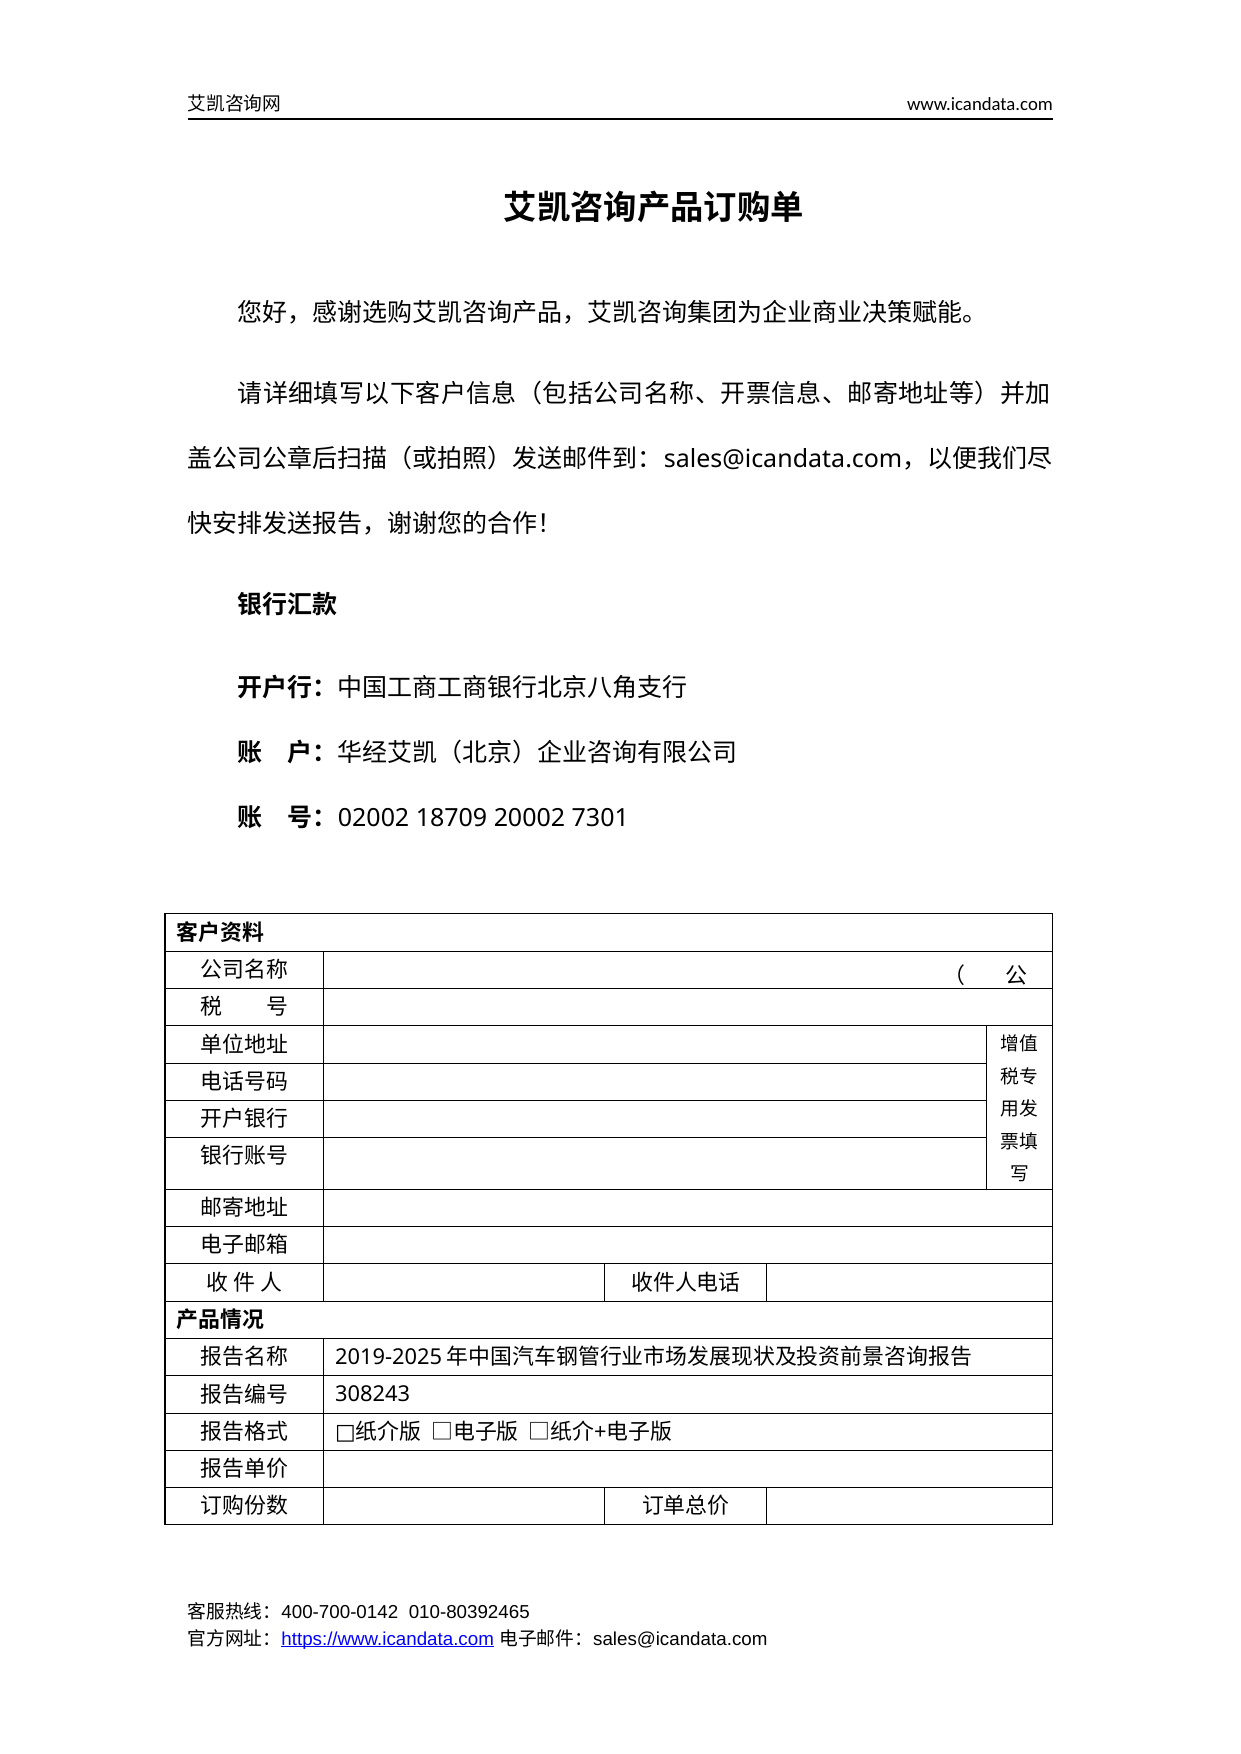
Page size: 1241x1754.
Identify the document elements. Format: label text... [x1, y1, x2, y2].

text 请详细填写以下客户信息（包括公司名称、开票信息、邮寄地址等）并加盖公司公章后扫描（或拍照）发送邮件到：sales@icandata.com，以便我们尽快安排发送报告，谢谢您的合作！ [187, 359, 1053, 554]
table_cell 邮寄地址 [166, 1190, 323, 1226]
table_cell [324, 1190, 1052, 1226]
table_cell [324, 1264, 604, 1301]
table_cell [324, 1026, 986, 1062]
table_cell [324, 1451, 1052, 1487]
table_cell 公司名称 [166, 952, 323, 988]
table_cell 银行账号 [166, 1138, 323, 1189]
table_cell □纸介版 □电子版 □纸介+电子版 [324, 1414, 1052, 1450]
table_cell [324, 952, 1052, 988]
table_cell 电子邮箱 [166, 1227, 323, 1263]
table_cell [324, 989, 1052, 1025]
table_header 客户资料 [166, 914, 1052, 951]
table_cell 报告单价 [166, 1451, 323, 1487]
table_cell 308243 [324, 1376, 1052, 1412]
table_cell [324, 1064, 986, 1100]
table_cell 单位地址 [166, 1026, 323, 1062]
table_cell 税 号 [166, 989, 323, 1025]
text 账 号：02002 18709 20002 7301 [187, 783, 1053, 848]
table_cell [324, 1488, 604, 1524]
table_cell 报告格式 [166, 1414, 323, 1450]
table_cell 订购份数 [166, 1488, 323, 1524]
table_cell [324, 1138, 986, 1189]
table_cell 增值税专用发票填写 [987, 1026, 1052, 1189]
table_cell 报告编号 [166, 1376, 323, 1412]
text 银行汇款 [187, 570, 1053, 635]
table_cell 订单总价 [605, 1488, 766, 1524]
table_cell 2019-2025年中国汽车钢管行业市场发展现状及投资前景咨询报告 [324, 1339, 1052, 1375]
table_cell [324, 1101, 986, 1137]
table_cell 产品情况 [166, 1302, 1052, 1338]
table_cell 收 件 人 [166, 1264, 323, 1301]
table_cell [324, 1227, 1052, 1263]
table_cell 收件人电话 [605, 1264, 766, 1301]
text 您好，感谢选购艾凯咨询产品，艾凯咨询集团为企业商业决策赋能。 [187, 278, 1053, 343]
table_cell 电话号码 [166, 1064, 323, 1100]
text 开户行：中国工商工商银行北京八角支行 [187, 653, 1053, 718]
table_cell 报告名称 [166, 1339, 323, 1375]
table_cell [767, 1488, 1052, 1524]
table_cell [767, 1264, 1052, 1301]
text 账 户：华经艾凯（北京）企业咨询有限公司 [187, 718, 1053, 783]
text 艾凯咨询产品订购单 [187, 172, 1053, 237]
table_cell 开户银行 [166, 1101, 323, 1137]
